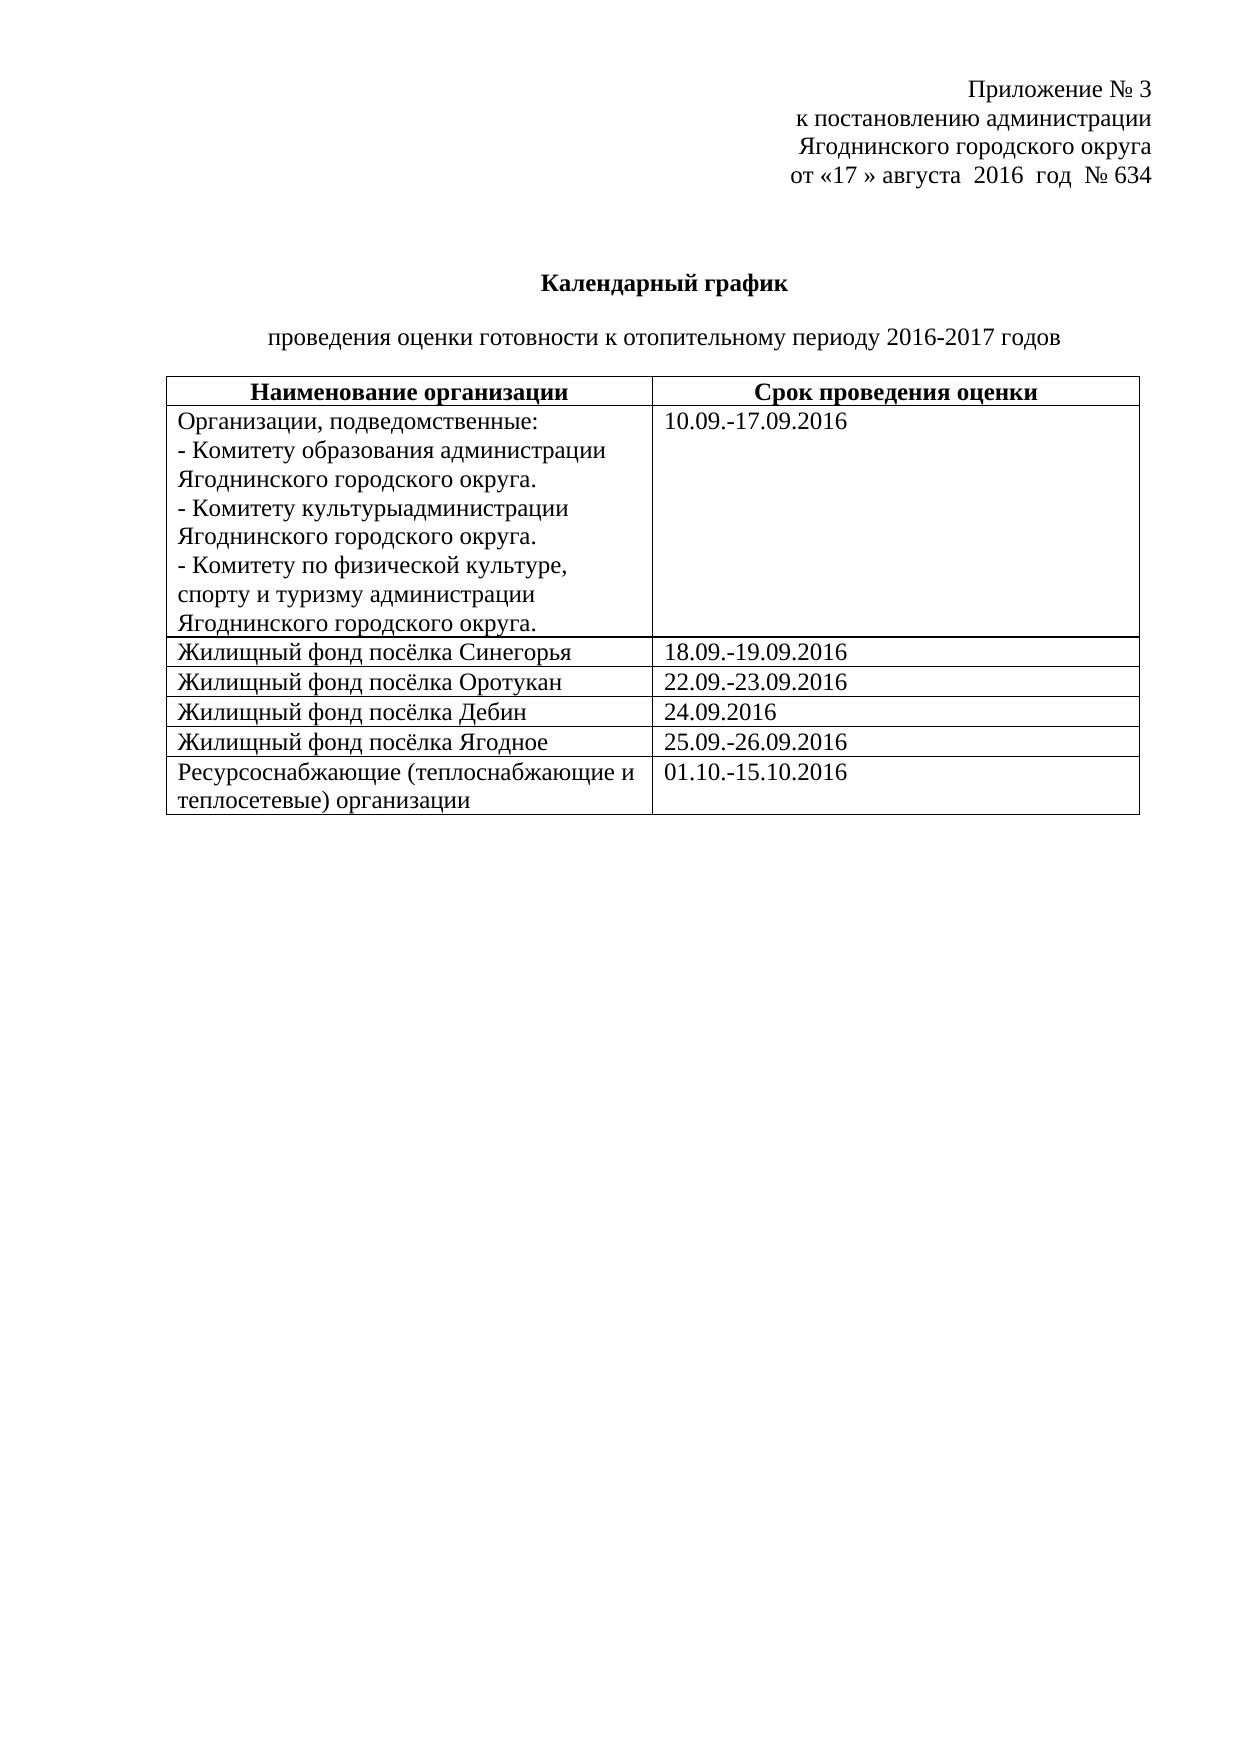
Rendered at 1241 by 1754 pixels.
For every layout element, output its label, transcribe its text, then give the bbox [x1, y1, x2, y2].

table_header Наименование организации [167, 377, 652, 405]
text Приложение № 3 [177, 74, 1152, 103]
text Календарный график [177, 268, 1152, 297]
table_cell Жилищный фонд посёлка Ягодное [167, 727, 652, 756]
text проведения оценки готовности к отопительному периоду 2016-2017 годов [177, 322, 1152, 350]
text Ягоднинского городского округа [177, 131, 1152, 160]
table_cell Жилищный фонд посёлка Синегорья [167, 638, 652, 666]
table_header Срок проведения оценки [653, 377, 1139, 405]
table_cell Ресурсоснабжающие (теплоснабжающие и теплосетевые) организации [167, 757, 652, 814]
table_cell 10.09.-17.09.2016 [653, 406, 1139, 636]
text к постановлению администрации [177, 103, 1152, 131]
table_cell 22.09.-23.09.2016 [653, 667, 1139, 696]
table_cell 18.09.-19.09.2016 [653, 638, 1139, 666]
table_cell Организации, подведомственные: - Комитету образования администрации Ягоднинского городского округа. - Комитету культурыадминистрации Ягоднинского городского округа. - Комитету по физической культуре, спорту и туризму администрации Ягоднинского городского округа. [167, 406, 652, 636]
table_cell Жилищный фонд посёлка Оротукан [167, 667, 652, 696]
text от «17 » августа 2016 год № 634 [177, 160, 1152, 189]
table_cell 25.09.-26.09.2016 [653, 727, 1139, 756]
table_cell 24.09.2016 [653, 697, 1139, 726]
table_cell Жилищный фонд посёлка Дебин [167, 697, 652, 726]
table_cell 01.10.-15.10.2016 [653, 757, 1139, 814]
